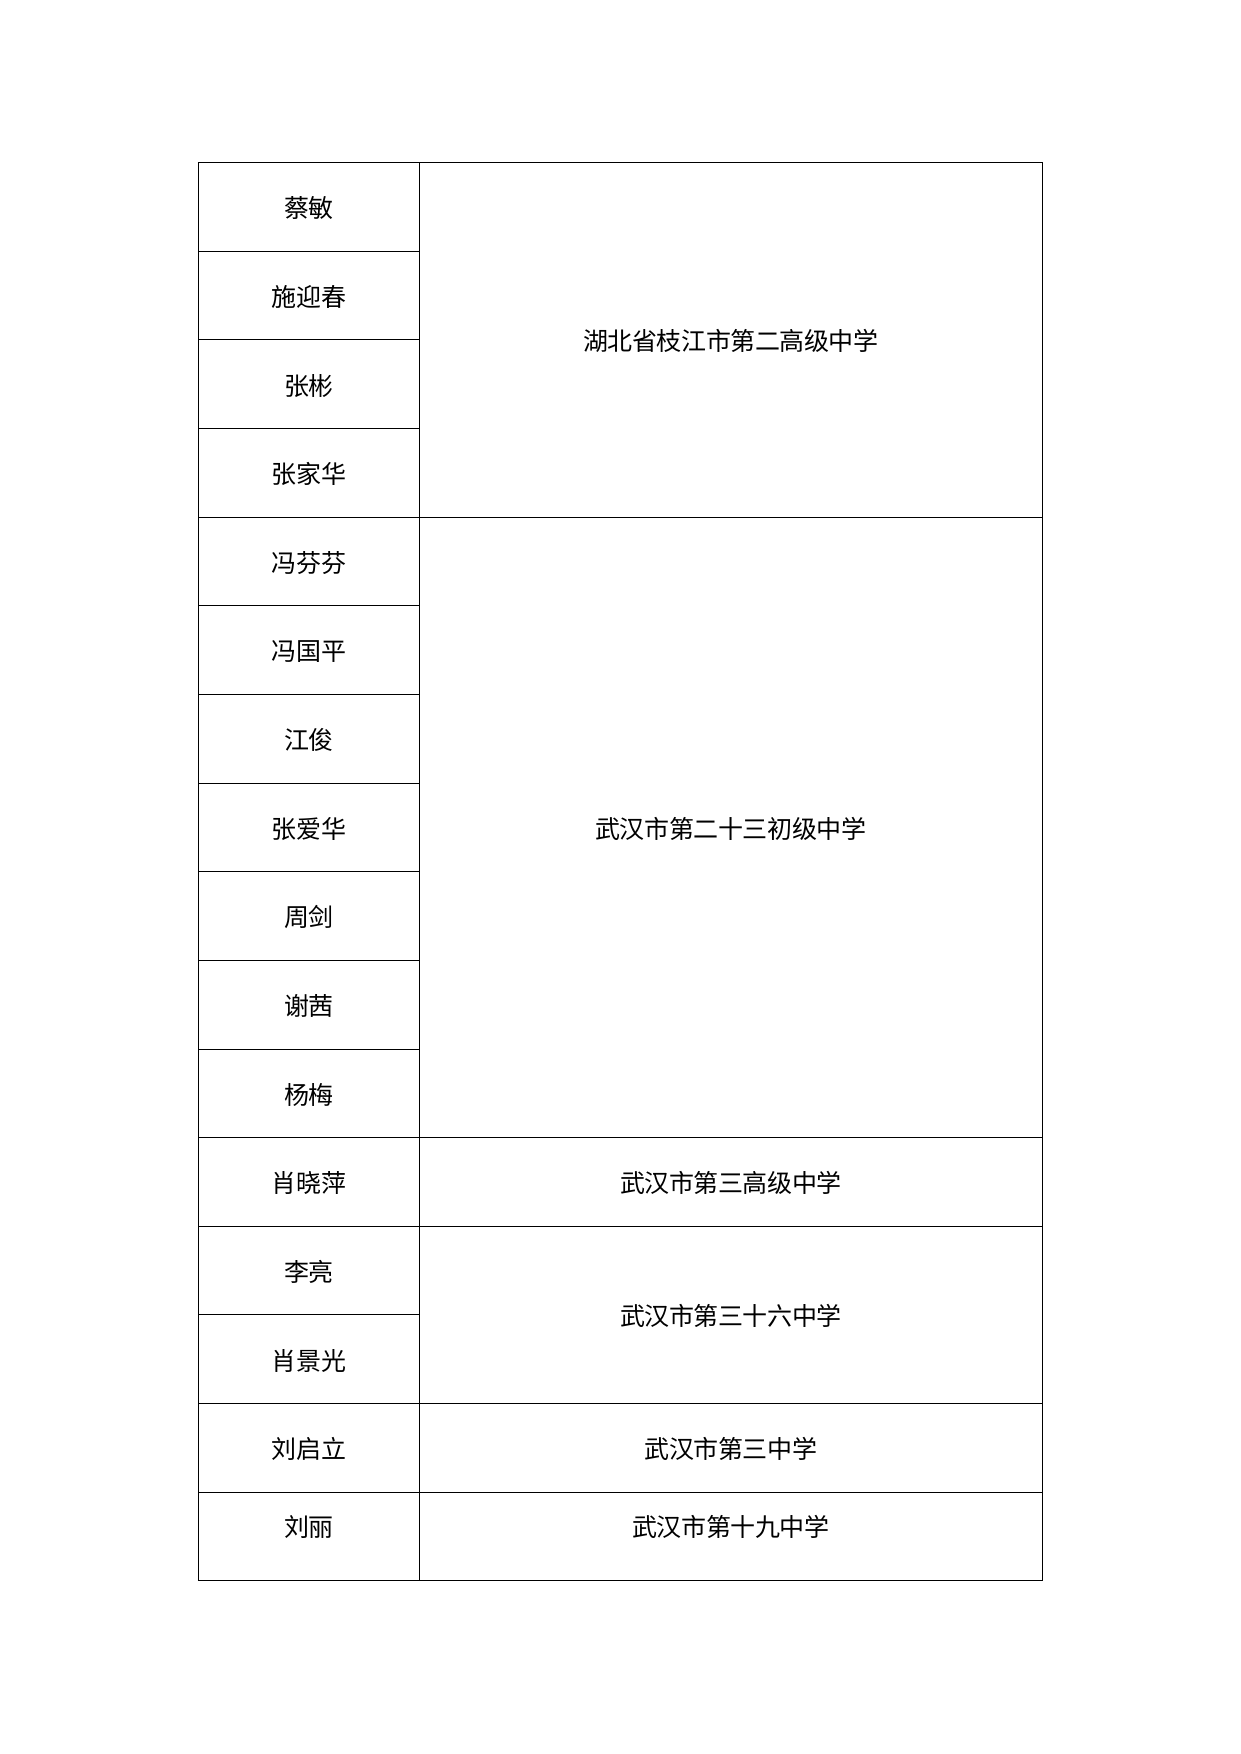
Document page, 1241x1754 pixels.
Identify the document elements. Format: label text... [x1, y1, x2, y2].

table_cell 张爱华 [199, 784, 419, 871]
table_cell 冯国平 [199, 606, 419, 694]
table_cell 肖晓萍 [199, 1138, 419, 1226]
table_cell 杨梅 [199, 1050, 419, 1137]
table_cell 武汉市第三中学 [420, 1404, 1042, 1492]
table_cell 张彬 [199, 340, 419, 428]
table_cell 刘启立 [199, 1404, 419, 1492]
table_cell 蔡敏 [199, 163, 419, 251]
table_cell 武汉市第三十六中学 [420, 1227, 1042, 1403]
table_cell 刘丽 [199, 1493, 419, 1580]
table_cell 冯芬芬 [199, 518, 419, 605]
table_cell 周剑 [199, 872, 419, 960]
table_cell 武汉市第二十三初级中学 [420, 518, 1042, 1137]
table_cell 施迎春 [199, 252, 419, 339]
table_cell 李亮 [199, 1227, 419, 1314]
table_cell 江俊 [199, 695, 419, 782]
table_cell 武汉市第三高级中学 [420, 1138, 1042, 1226]
table_cell 湖北省枝江市第二高级中学 [420, 163, 1042, 517]
table_cell 张家华 [199, 429, 419, 517]
table_cell 谢茜 [199, 961, 419, 1048]
table_cell 肖景光 [199, 1315, 419, 1403]
table_cell 武汉市第十九中学 [420, 1493, 1042, 1580]
